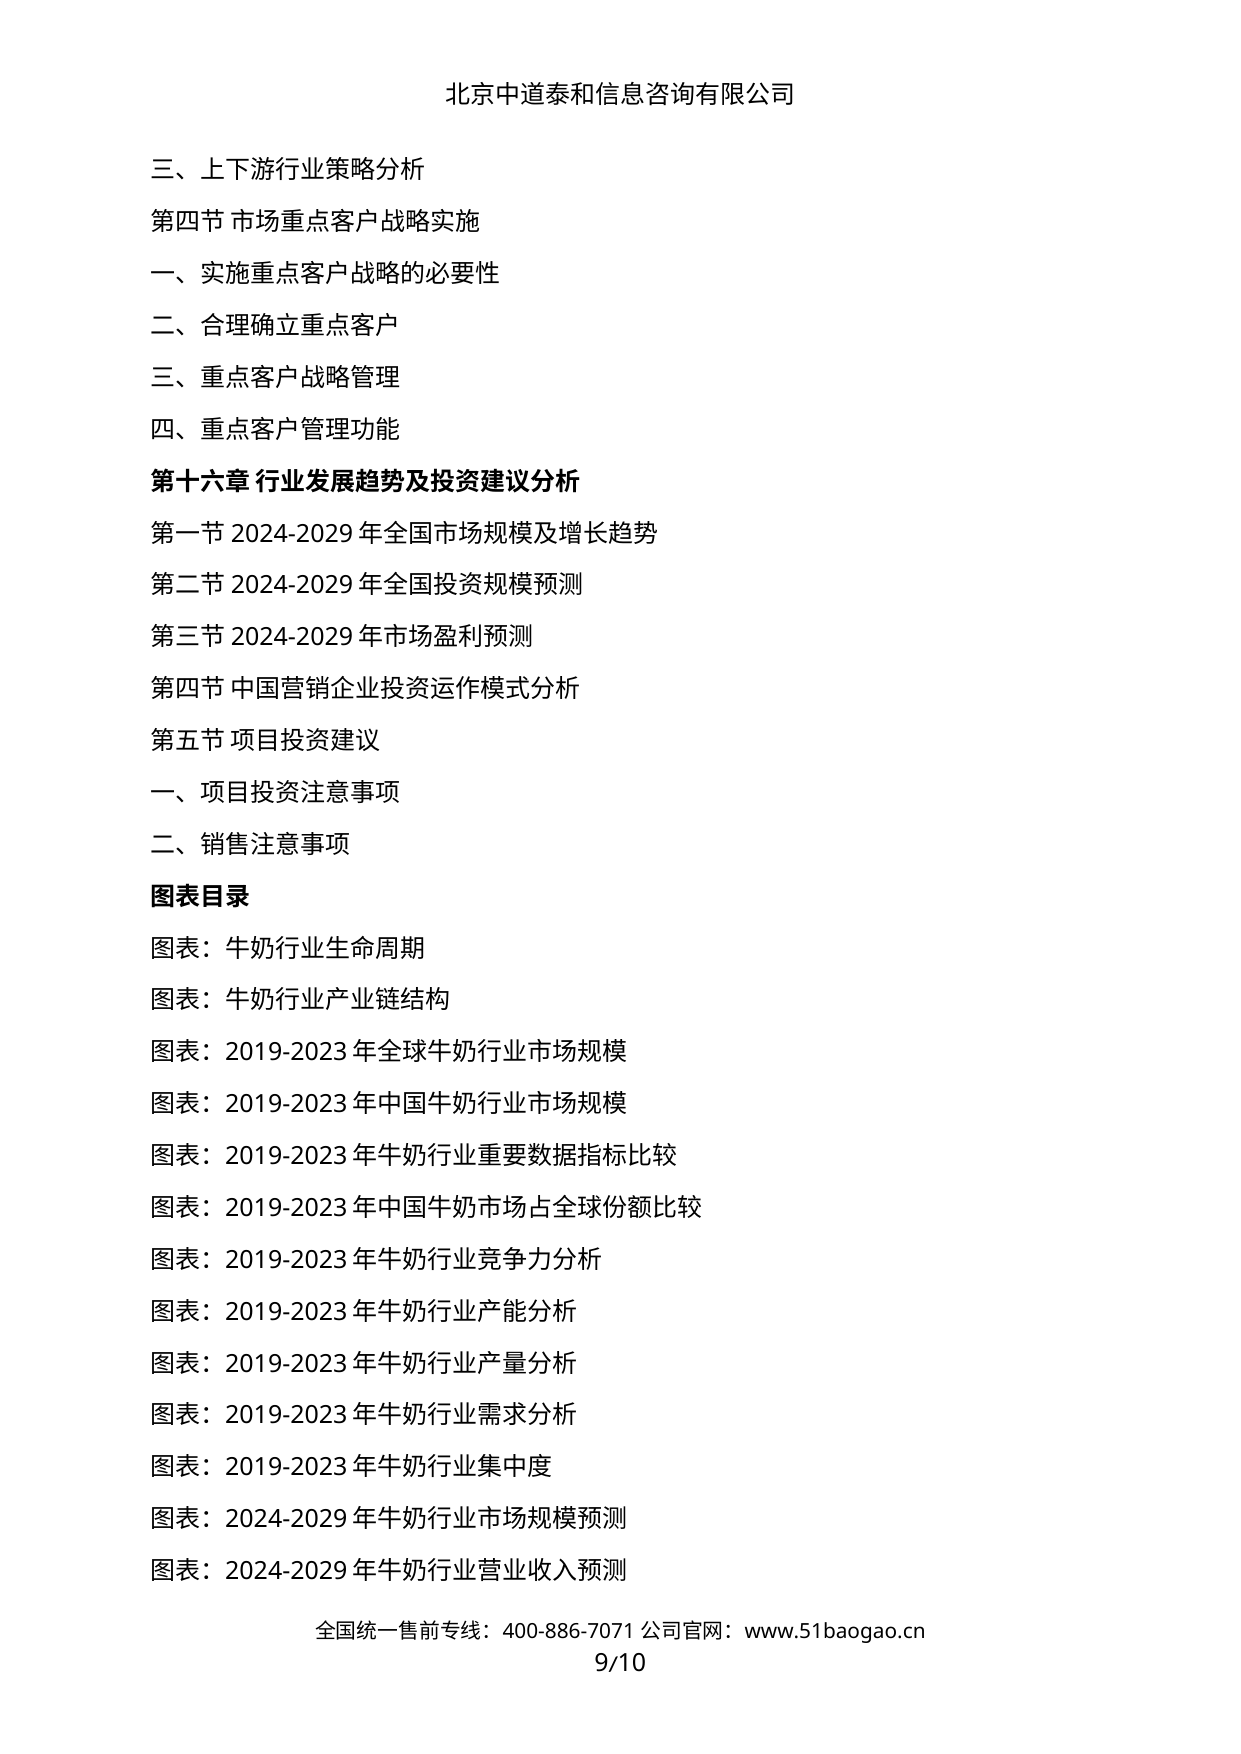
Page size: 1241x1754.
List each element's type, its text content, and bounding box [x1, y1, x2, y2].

text 图表：牛奶行业生命周期 [150, 928, 1090, 964]
text 一、项目投资注意事项 [150, 772, 1090, 809]
text 图表：牛奶行业产业链结构 [150, 980, 1090, 1016]
text 第三节 2024-2029年市场盈利预测 [150, 617, 1090, 653]
text 四、重点客户管理功能 [150, 409, 1090, 446]
text 第五节 项目投资建议 [150, 721, 1090, 757]
text 三、上下游行业策略分析 [150, 150, 1090, 186]
text 图表：2019-2023年牛奶行业产能分析 [150, 1291, 1090, 1327]
text 图表：2019-2023年全球牛奶行业市场规模 [150, 1032, 1090, 1068]
text 图表目录 [150, 876, 1090, 912]
text 图表：2019-2023年中国牛奶行业市场规模 [150, 1084, 1090, 1120]
text 图表：2019-2023年牛奶行业竞争力分析 [150, 1239, 1090, 1276]
text 图表：2019-2023年中国牛奶市场占全球份额比较 [150, 1187, 1090, 1224]
text 第四节 中国营销企业投资运作模式分析 [150, 669, 1090, 705]
text 第二节 2024-2029年全国投资规模预测 [150, 565, 1090, 601]
text 三、重点客户战略管理 [150, 357, 1090, 394]
text 图表：2024-2029年牛奶行业市场规模预测 [150, 1499, 1090, 1535]
text 第十六章 行业发展趋势及投资建议分析 [150, 461, 1090, 497]
text 图表：2019-2023年牛奶行业集中度 [150, 1447, 1090, 1483]
text 二、销售注意事项 [150, 824, 1090, 861]
text 第一节 2024-2029年全国市场规模及增长趋势 [150, 513, 1090, 549]
text 一、实施重点客户战略的必要性 [150, 254, 1090, 290]
text 第四节 市场重点客户战略实施 [150, 202, 1090, 238]
text 图表：2019-2023年牛奶行业需求分析 [150, 1395, 1090, 1431]
text 图表：2019-2023年牛奶行业重要数据指标比较 [150, 1136, 1090, 1172]
text 图表：2024-2029年牛奶行业营业收入预测 [150, 1551, 1090, 1587]
text 二、合理确立重点客户 [150, 306, 1090, 342]
text 图表：2019-2023年牛奶行业产量分析 [150, 1343, 1090, 1379]
